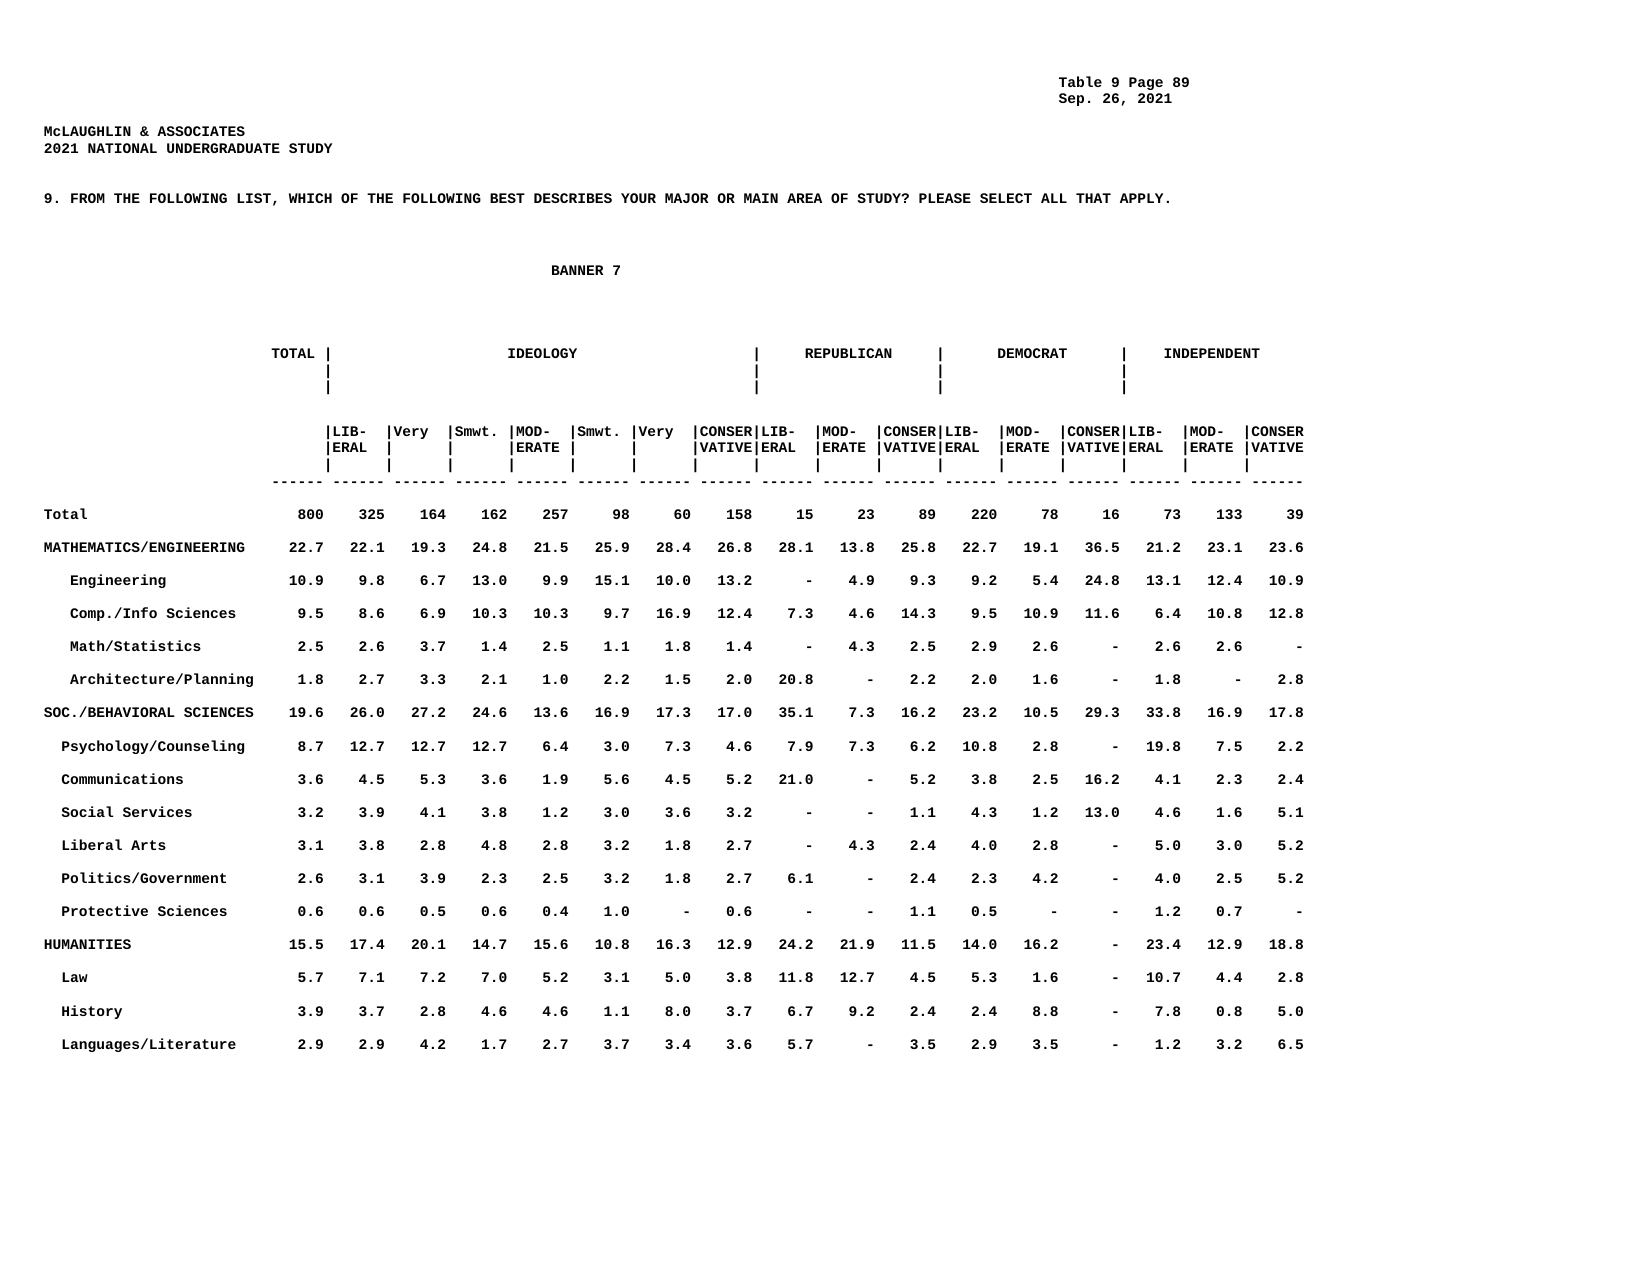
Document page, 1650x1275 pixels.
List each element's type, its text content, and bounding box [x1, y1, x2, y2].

text Communications 3.6 4.5 5.3 3.6 1.9 5.6 4.5 5.2 21.0 - 5.2 3.8 2.5 16.2 4.1 2.3 2.4 [43, 772, 1650, 788]
text BANNER 7 [43, 263, 1650, 280]
text | | | | | | | | | | | | | | | | [43, 457, 1650, 474]
text | | | | [43, 363, 1650, 379]
text Psychology/Counseling 8.7 12.7 12.7 12.7 6.4 3.0 7.3 4.6 7.9 7.3 6.2 10.8 2.8 - 19.8 7.5 2.2 [43, 739, 1650, 755]
text Table 9 Page 89 [43, 75, 1650, 92]
text History 3.9 3.7 2.8 4.6 4.6 1.1 8.0 3.7 6.7 9.2 2.4 2.4 8.8 - 7.8 0.8 5.0 [43, 1004, 1650, 1020]
text Protective Sciences 0.6 0.6 0.5 0.6 0.4 1.0 - 0.6 - - 1.1 0.5 - - 1.2 0.7 - [43, 904, 1650, 921]
text Law 5.7 7.1 7.2 7.0 5.2 3.1 5.0 3.8 11.8 12.7 4.5 5.3 1.6 - 10.7 4.4 2.8 [43, 971, 1650, 987]
text 9. FROM THE FOLLOWING LIST, WHICH OF THE FOLLOWING BEST DESCRIBES YOUR MAJOR OR MAIN AREA OF STUDY? PLEASE SELECT ALL THAT APPLY. [43, 191, 1650, 207]
text Total 800 325 164 162 257 98 60 158 15 23 89 220 78 16 73 133 39 [43, 507, 1650, 523]
text TOTAL | IDEOLOGY | REPUBLICAN | DEMOCRAT | INDEPENDENT [43, 346, 1650, 363]
text Math/Statistics 2.5 2.6 3.7 1.4 2.5 1.1 1.8 1.4 - 4.3 2.5 2.9 2.6 - 2.6 2.6 - [43, 639, 1650, 656]
text | | | | [43, 379, 1650, 396]
text McLAUGHLIN & ASSOCIATES [43, 125, 1650, 141]
text Architecture/Planning 1.8 2.7 3.3 2.1 1.0 2.2 1.5 2.0 20.8 - 2.2 2.0 1.6 - 1.8 - 2.8 [43, 672, 1650, 689]
text Liberal Arts 3.1 3.8 2.8 4.8 2.8 3.2 1.8 2.7 - 4.3 2.4 4.0 2.8 - 5.0 3.0 5.2 [43, 838, 1650, 855]
text ------ ------ ------ ------ ------ ------ ------ ------ ------ ------ ------ ------ ------ ------ ------ ------ ------ [43, 474, 1650, 490]
text Languages/Literature 2.9 2.9 4.2 1.7 2.7 3.7 3.4 3.6 5.7 - 3.5 2.9 3.5 - 1.2 3.2 6.5 [43, 1037, 1650, 1053]
text Politics/Government 2.6 3.1 3.9 2.3 2.5 3.2 1.8 2.7 6.1 - 2.4 2.3 4.2 - 4.0 2.5 5.2 [43, 871, 1650, 888]
text Engineering 10.9 9.8 6.7 13.0 9.9 15.1 10.0 13.2 - 4.9 9.3 9.2 5.4 24.8 13.1 12.4 10.9 [43, 573, 1650, 590]
text Social Services 3.2 3.9 4.1 3.8 1.2 3.0 3.6 3.2 - - 1.1 4.3 1.2 13.0 4.6 1.6 5.1 [43, 805, 1650, 822]
text Comp./Info Sciences 9.5 8.6 6.9 10.3 10.3 9.7 16.9 12.4 7.3 4.6 14.3 9.5 10.9 11.6 6.4 10.8 12.8 [43, 606, 1650, 623]
text |LIB- |Very |Smwt. |MOD- |Smwt. |Very |CONSER|LIB- |MOD- |CONSER|LIB- |MOD- |CONSER|LIB- |MOD- |CONSER [43, 424, 1650, 441]
text Sep. 26, 2021 [43, 92, 1650, 108]
text HUMANITIES 15.5 17.4 20.1 14.7 15.6 10.8 16.3 12.9 24.2 21.9 11.5 14.0 16.2 - 23.4 12.9 18.8 [43, 937, 1650, 954]
text |ERAL | | |ERATE | | |VATIVE|ERAL |ERATE |VATIVE|ERAL |ERATE |VATIVE|ERAL |ERATE |VATIVE [43, 441, 1650, 457]
text SOC./BEHAVIORAL SCIENCES 19.6 26.0 27.2 24.6 13.6 16.9 17.3 17.0 35.1 7.3 16.2 23.2 10.5 29.3 33.8 16.9 17.8 [43, 706, 1650, 722]
text 2021 NATIONAL UNDERGRADUATE STUDY [43, 141, 1650, 158]
text MATHEMATICS/ENGINEERING 22.7 22.1 19.3 24.8 21.5 25.9 28.4 26.8 28.1 13.8 25.8 22.7 19.1 36.5 21.2 23.1 23.6 [43, 540, 1650, 557]
